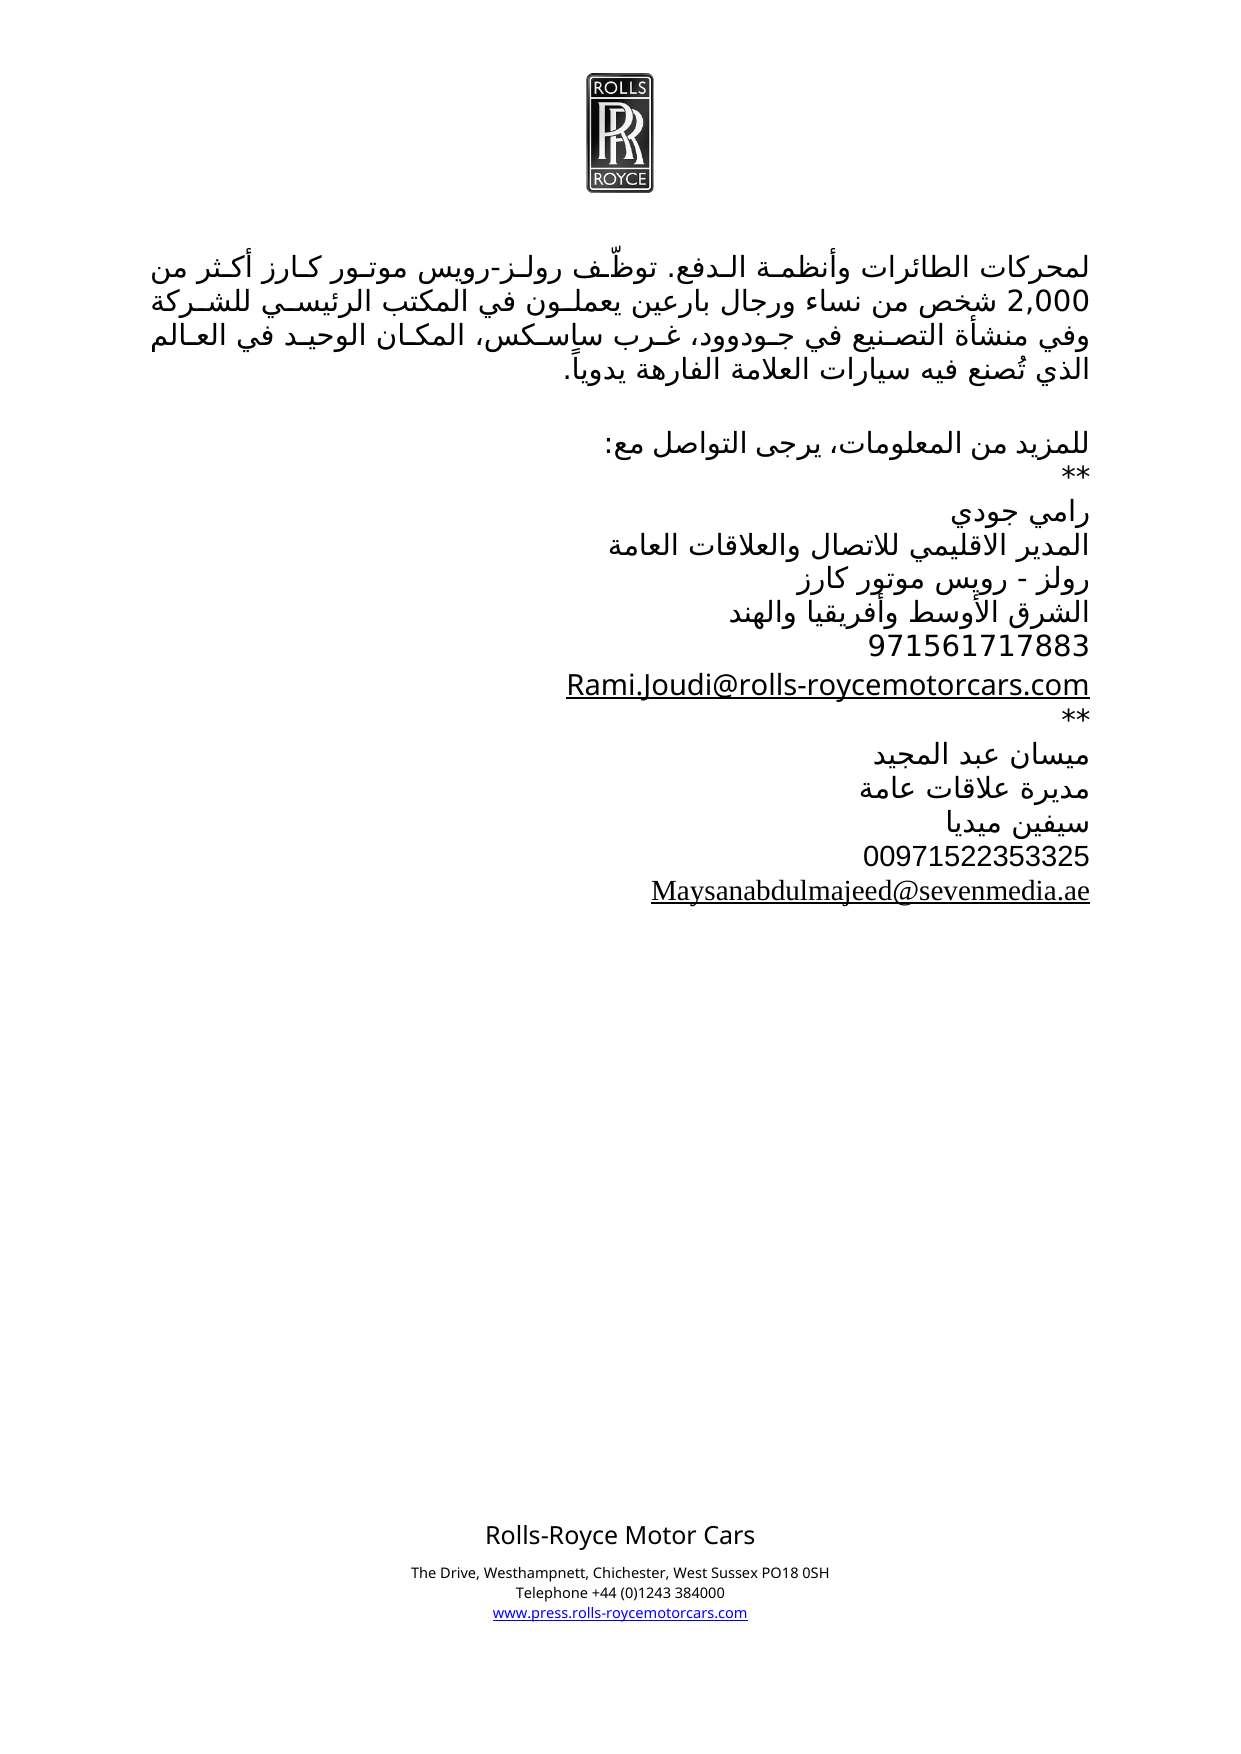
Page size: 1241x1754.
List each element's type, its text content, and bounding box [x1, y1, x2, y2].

text ** [150, 460, 1090, 494]
text سيفين ميديا [150, 805, 1090, 839]
text ميسان عبد المجيد [150, 737, 1090, 771]
text مديرة علاقات عامة [150, 771, 1090, 805]
text Maysanabdulmajeed@sevenmedia.ae [150, 873, 1090, 906]
text ** [150, 703, 1090, 737]
text 00971522353325 [150, 839, 1090, 873]
text رامي جودي المدير الاقليمي للاتصال والعلاقات العامة رولز - رويس موتور كارز الشرق الأوسط وأفريقيا والهند 971561717883 [150, 494, 1090, 664]
text Rami.Joudi@rolls-roycemotorcars.com [150, 664, 1090, 703]
text للمزيد من المعلومات، يرجى التواصل مع: [150, 426, 1090, 460]
picture [586, 73, 654, 193]
